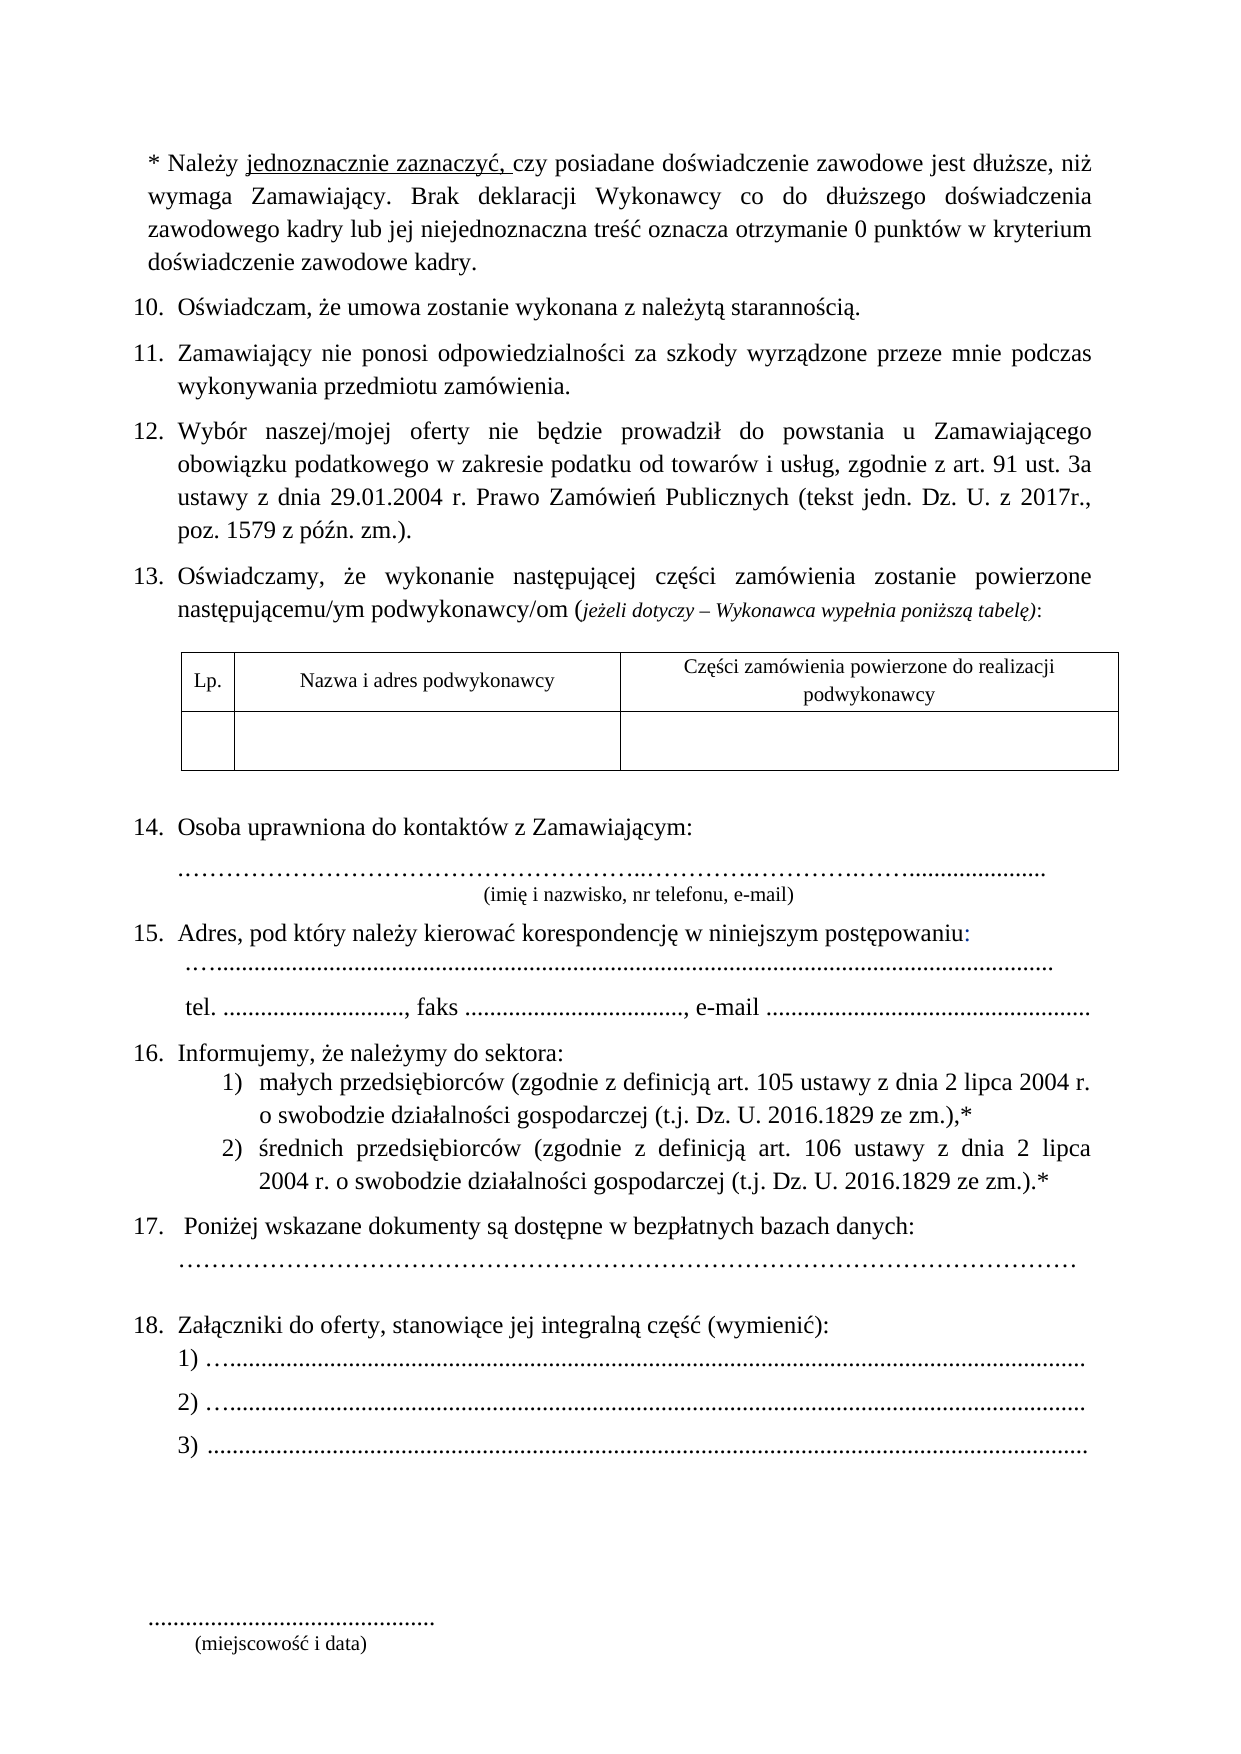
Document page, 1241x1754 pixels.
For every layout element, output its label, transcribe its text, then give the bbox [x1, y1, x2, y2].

list Załączniki do oferty, stanowiące jej integralną część (wymienić): [133, 1310, 1092, 1339]
text .………………………………………………..………….………….……...................... [177, 853, 1092, 882]
table_cell [182, 712, 234, 770]
list Wybór naszej/mojej oferty nie będzie prowadził do powstania u Zamawiającego obowiązku podatkowego w zakresie podatku od towarów i usług, zgodnie z art. 91 ust. 3a ustawy z dnia 29.01.2004 r. Prawo Zamówień Publicznych (tekst jedn. Dz. U. z 2017r., poz. 1579 z późn. zm.). [133, 416, 1092, 544]
text ……………………………………………………………………………………………… [177, 1244, 1092, 1273]
text tel. ............................., faks ..................................., e-mail .................................................... [185, 992, 1092, 1021]
list Adres, pod który należy kierować korespondencję w niniejszym postępowaniu: [133, 918, 1092, 947]
text .............................................. [148, 1602, 1092, 1631]
list Oświadczamy, że wykonanie następującej części zamówienia zostanie powierzone następującemu/ym podwykonawcy/om (jeżeli dotyczy – Wykonawca wypełnia poniższą tabelę): [133, 561, 1092, 623]
list Zamawiający nie ponosi odpowiedzialności za szkody wyrządzone przeze mnie podczas wykonywania przedmiotu zamówienia. [133, 338, 1092, 399]
table_cell [621, 712, 1118, 770]
list średnich przedsiębiorców (zgodnie z definicją art. 106 ustawy z dnia 2 lipca 2004 r. o swobodzie działalności gospodarczej (t.j. Dz. U. 2016.1829 ze zm.).* [222, 1133, 1092, 1194]
list ............................................................................................................................................. [177, 1430, 1092, 1458]
list Oświadczam, że umowa zostanie wykonana z należytą starannością. [133, 292, 1092, 321]
list małych przedsiębiorców (zgodnie z definicją art. 105 ustawy z dnia 2 lipca 2004 r. o swobodzie działalności gospodarczej (t.j. Dz. U. 2016.1829 ze zm.),* [222, 1067, 1092, 1128]
list Poniżej wskazane dokumenty są dostępne w bezpłatnych bazach danych: [133, 1211, 1092, 1240]
table_header Lp. [182, 653, 234, 711]
text * Należy jednoznacznie zaznaczyć, czy posiadane doświadczenie zawodowe jest dłuższe, niż wymaga Zamawiający. Brak deklaracji Wykonawcy co do dłuższego doświadczenia zawodowego kadry lub jej niejednoznaczna treść oznacza otrzymanie 0 punktów w kryterium doświadczenie zawodowe kadry. [148, 148, 1092, 276]
text 2) …......................................................................................................................................... [177, 1387, 1092, 1415]
table_cell [235, 712, 620, 770]
text (miejscowość i data) [148, 1631, 1092, 1655]
text (imię i nazwisko, nr telefonu, e-mail) [185, 882, 1092, 906]
text .…...................................................................................................................................... [185, 947, 1092, 976]
list Osoba uprawniona do kontaktów z Zamawiającym: [133, 812, 1092, 840]
text 1) …......................................................................................................................................... [177, 1343, 1092, 1372]
list Informujemy, że należymy do sektora: [133, 1038, 1092, 1067]
table_header Części zamówienia powierzone do realizacji podwykonawcy [621, 653, 1118, 711]
table_header Nazwa i adres podwykonawcy [235, 653, 620, 711]
